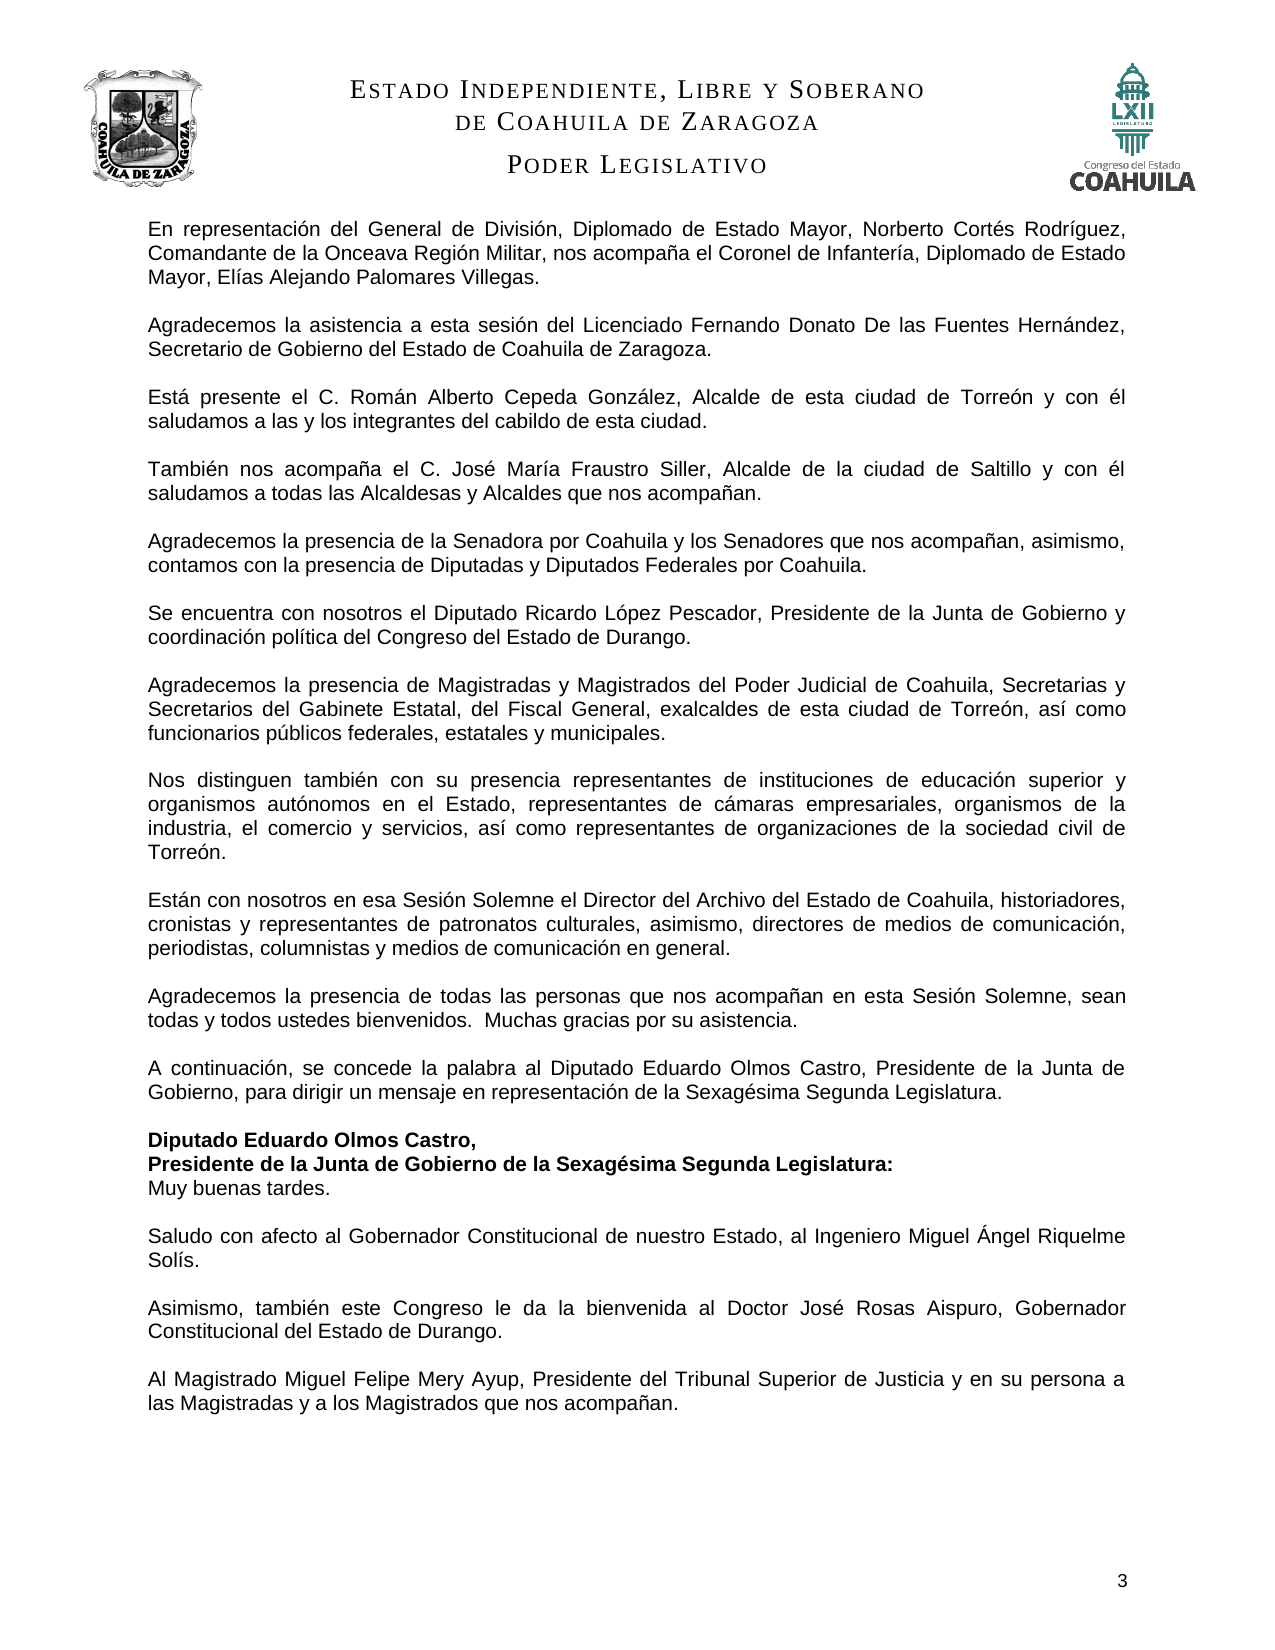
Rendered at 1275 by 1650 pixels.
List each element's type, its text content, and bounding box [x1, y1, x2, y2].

text A continuación, se concede la palabra al Diputado Eduardo Olmos Castro, Presidente de la Junta de Gobierno, para dirigir un mensaje en representación de la Sexagésima Segunda Legislatura. [148, 1056, 1127, 1104]
text Agradecemos la presencia de todas las personas que nos acompañan en esta Sesión Solemne, sean todas y todos ustedes bienvenidos. Muchas gracias por su asistencia. [148, 984, 1127, 1032]
text Presidente de la Junta de Gobierno de la Sexagésima Segunda Legislatura: [148, 1152, 1127, 1176]
text Muy buenas tardes. [148, 1176, 1127, 1199]
text Se encuentra con nosotros el Diputado Ricardo López Pescador, Presidente de la Junta de Gobierno y coordinación política del Congreso del Estado de Durango. [148, 601, 1127, 648]
text En representación del General de División, Diplomado de Estado Mayor, Norberto Cortés Rodríguez, Comandante de la Onceava Región Militar, nos acompaña el Coronel de Infantería, Diplomado de Estado Mayor, Elías Alejando Palomares Villegas. [148, 217, 1127, 289]
text También nos acompaña el C. José María Fraustro Siller, Alcalde de la ciudad de Saltillo y con él saludamos a todas las Alcaldesas y Alcaldes que nos acompañan. [148, 457, 1127, 505]
text Asimismo, también este Congreso le da la bienvenida al Doctor José Rosas Aispuro, Gobernador Constitucional del Estado de Durango. [148, 1295, 1127, 1343]
text Agradecemos la presencia de Magistradas y Magistrados del Poder Judicial de Coahuila, Secretarias y Secretarios del Gabinete Estatal, del Fiscal General, exalcaldes de esta ciudad de Torreón, así como funcionarios públicos federales, estatales y municipales. [148, 672, 1127, 744]
text Agradecemos la asistencia a esta sesión del Licenciado Fernando Donato De las Fuentes Hernández, Secretario de Gobierno del Estado de Coahuila de Zaragoza. [148, 313, 1127, 361]
picture [1062, 49, 1207, 202]
text Nos distinguen también con su presencia representantes de instituciones de educación superior y organismos autónomos en el Estado, representantes de cámaras empresariales, organismos de la industria, el comercio y servicios, así como representantes de organizaciones de la sociedad civil de Torreón. [148, 768, 1127, 864]
text Agradecemos la presencia de la Senadora por Coahuila y los Senadores que nos acompañan, asimismo, contamos con la presencia de Diputadas y Diputados Federales por Coahuila. [148, 529, 1127, 577]
text Diputado Eduardo Olmos Castro, [148, 1128, 1127, 1152]
text Al Magistrado Miguel Felipe Mery Ayup, Presidente del Tribunal Superior de Justicia y en su persona a las Magistradas y a los Magistrados que nos acompañan. [148, 1367, 1127, 1415]
text Está presente el C. Román Alberto Cepeda González, Alcalde de esta ciudad de Torreón y con él saludamos a las y los integrantes del cabildo de esta ciudad. [148, 385, 1127, 433]
text Saludo con afecto al Gobernador Constitucional de nuestro Estado, al Ingeniero Miguel Ángel Riquelme Solís. [148, 1223, 1127, 1271]
text Están con nosotros en esa Sesión Solemne el Director del Archivo del Estado de Coahuila, historiadores, cronistas y representantes de patronatos culturales, asimismo, directores de medios de comunicación, periodistas, columnistas y medios de comunicación en general. [148, 888, 1127, 960]
picture [83, 70, 203, 187]
